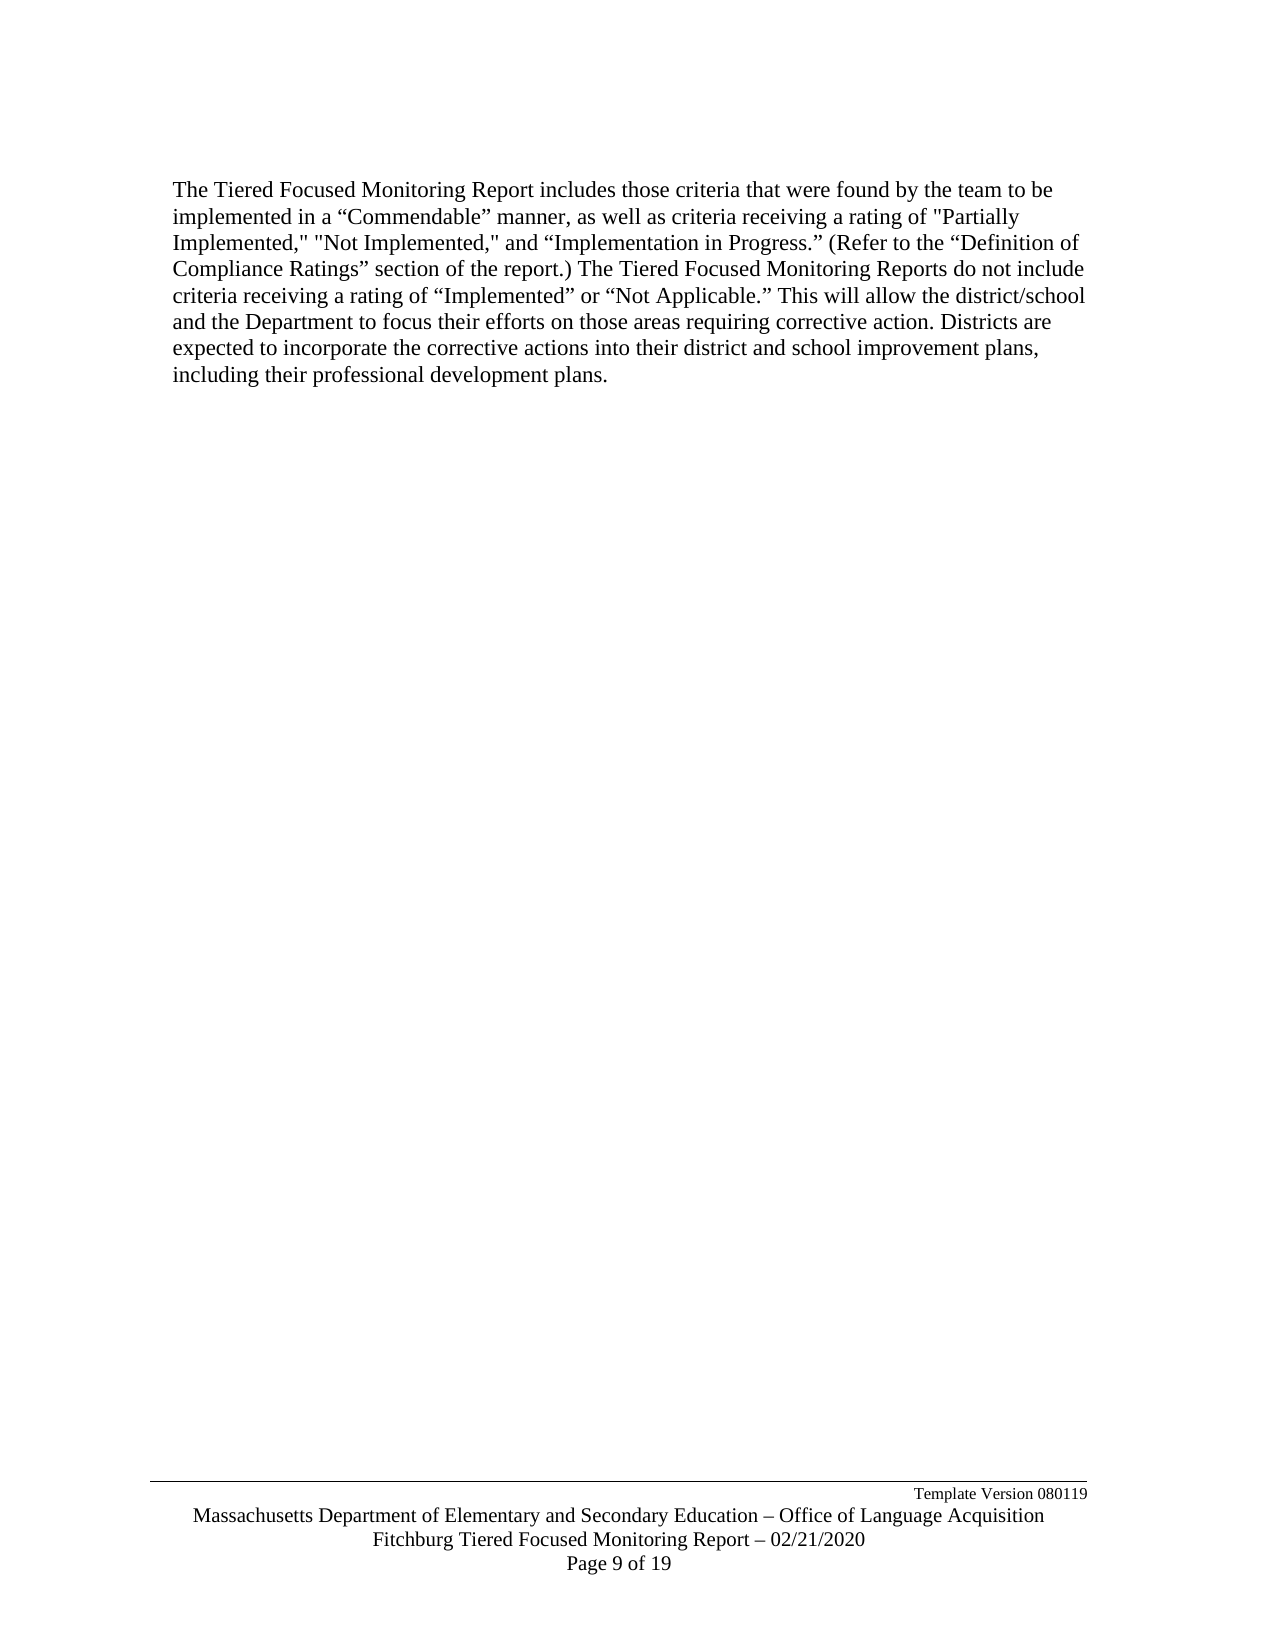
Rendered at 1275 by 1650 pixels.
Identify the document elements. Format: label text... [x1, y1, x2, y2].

table_header The Tiered Focused Monitoring Report includes those criteria that were found by the team to be implemented in a “Commendable” manner, as well as criteria receiving a rating of "Partially Implemented," "Not Implemented," and “Implementation in Progress.” (Refer to the “Definition of Compliance Ratings” section of the report.) The Tiered Focused Monitoring Reports do not include criteria receiving a rating of “Implemented” or “Not Applicable.” This will allow the district/school and the Department to focus their efforts on those areas requiring corrective action. Districts are expected to incorporate the corrective actions into their district and school improvement plans, including their professional development plans. [161, 176, 1125, 387]
